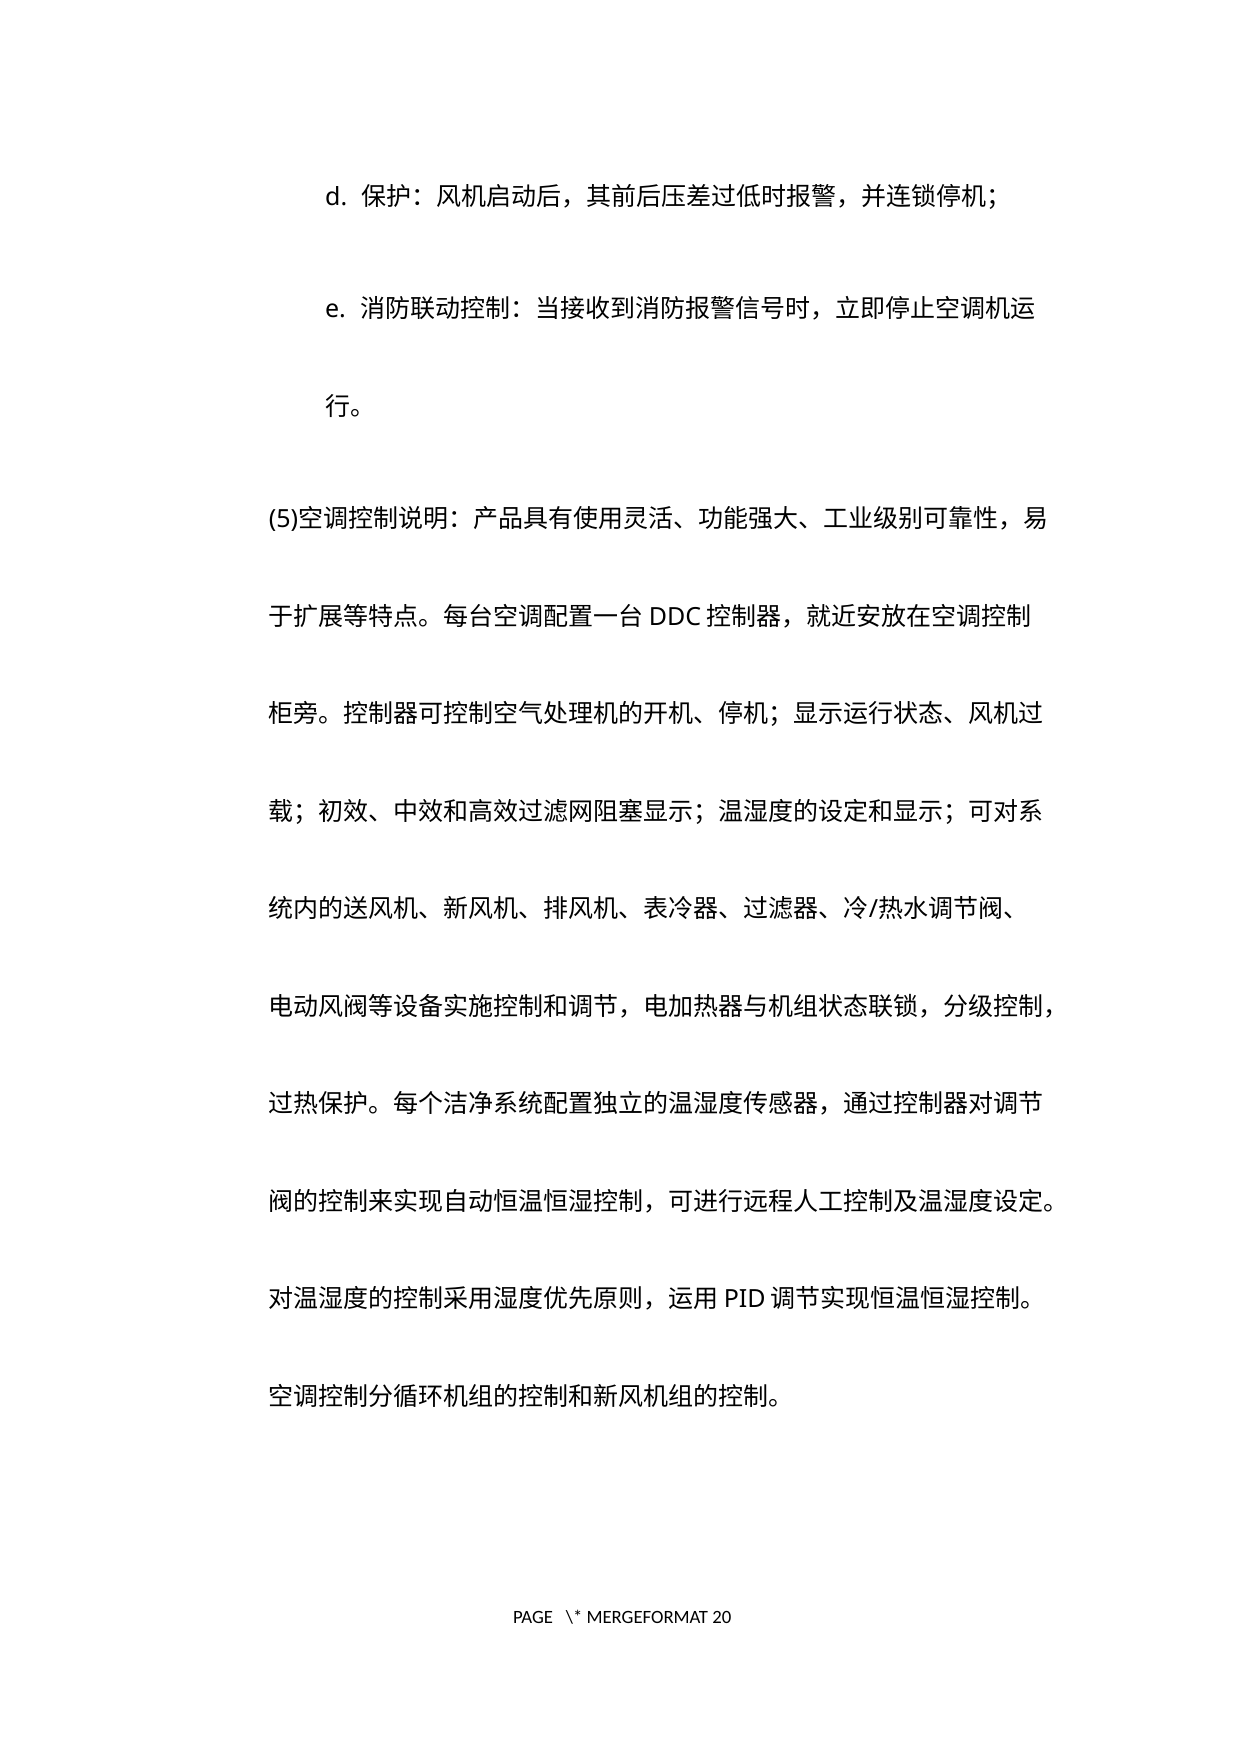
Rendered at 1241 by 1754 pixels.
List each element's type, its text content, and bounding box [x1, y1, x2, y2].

text (5)空调控制说明：产品具有使用灵活、功能强大、工业级别可靠性，易于扩展等特点。每台空调配置一台DDC控制器，就近安放在空调控制柜旁。控制器可控制空气处理机的开机、停机；显示运行状态、风机过载；初效、中效和高效过滤网阻塞显示；温湿度的设定和显示；可对系统内的送风机、新风机、排风机、表冷器、过滤器、冷/热水调节阀、电动风阀等设备实施控制和调节，电加热器与机组状态联锁，分级控制，过热保护。每个洁净系统配置独立的温湿度传感器，通过控制器对调节阀的控制来实现自动恒温恒湿控制，可进行远程人工控制及温湿度设定。对温湿度的控制采用湿度优先原则，运用PID调节实现恒温恒湿控制。空调控制分循环机组的控制和新风机组的控制。 [269, 484, 1053, 1427]
text d. 保护：风机启动后，其前后压差过低时报警，并连锁停机； [325, 162, 1053, 227]
text e. 消防联动控制：当接收到消防报警信号时，立即停止空调机运行。 [325, 274, 1053, 437]
